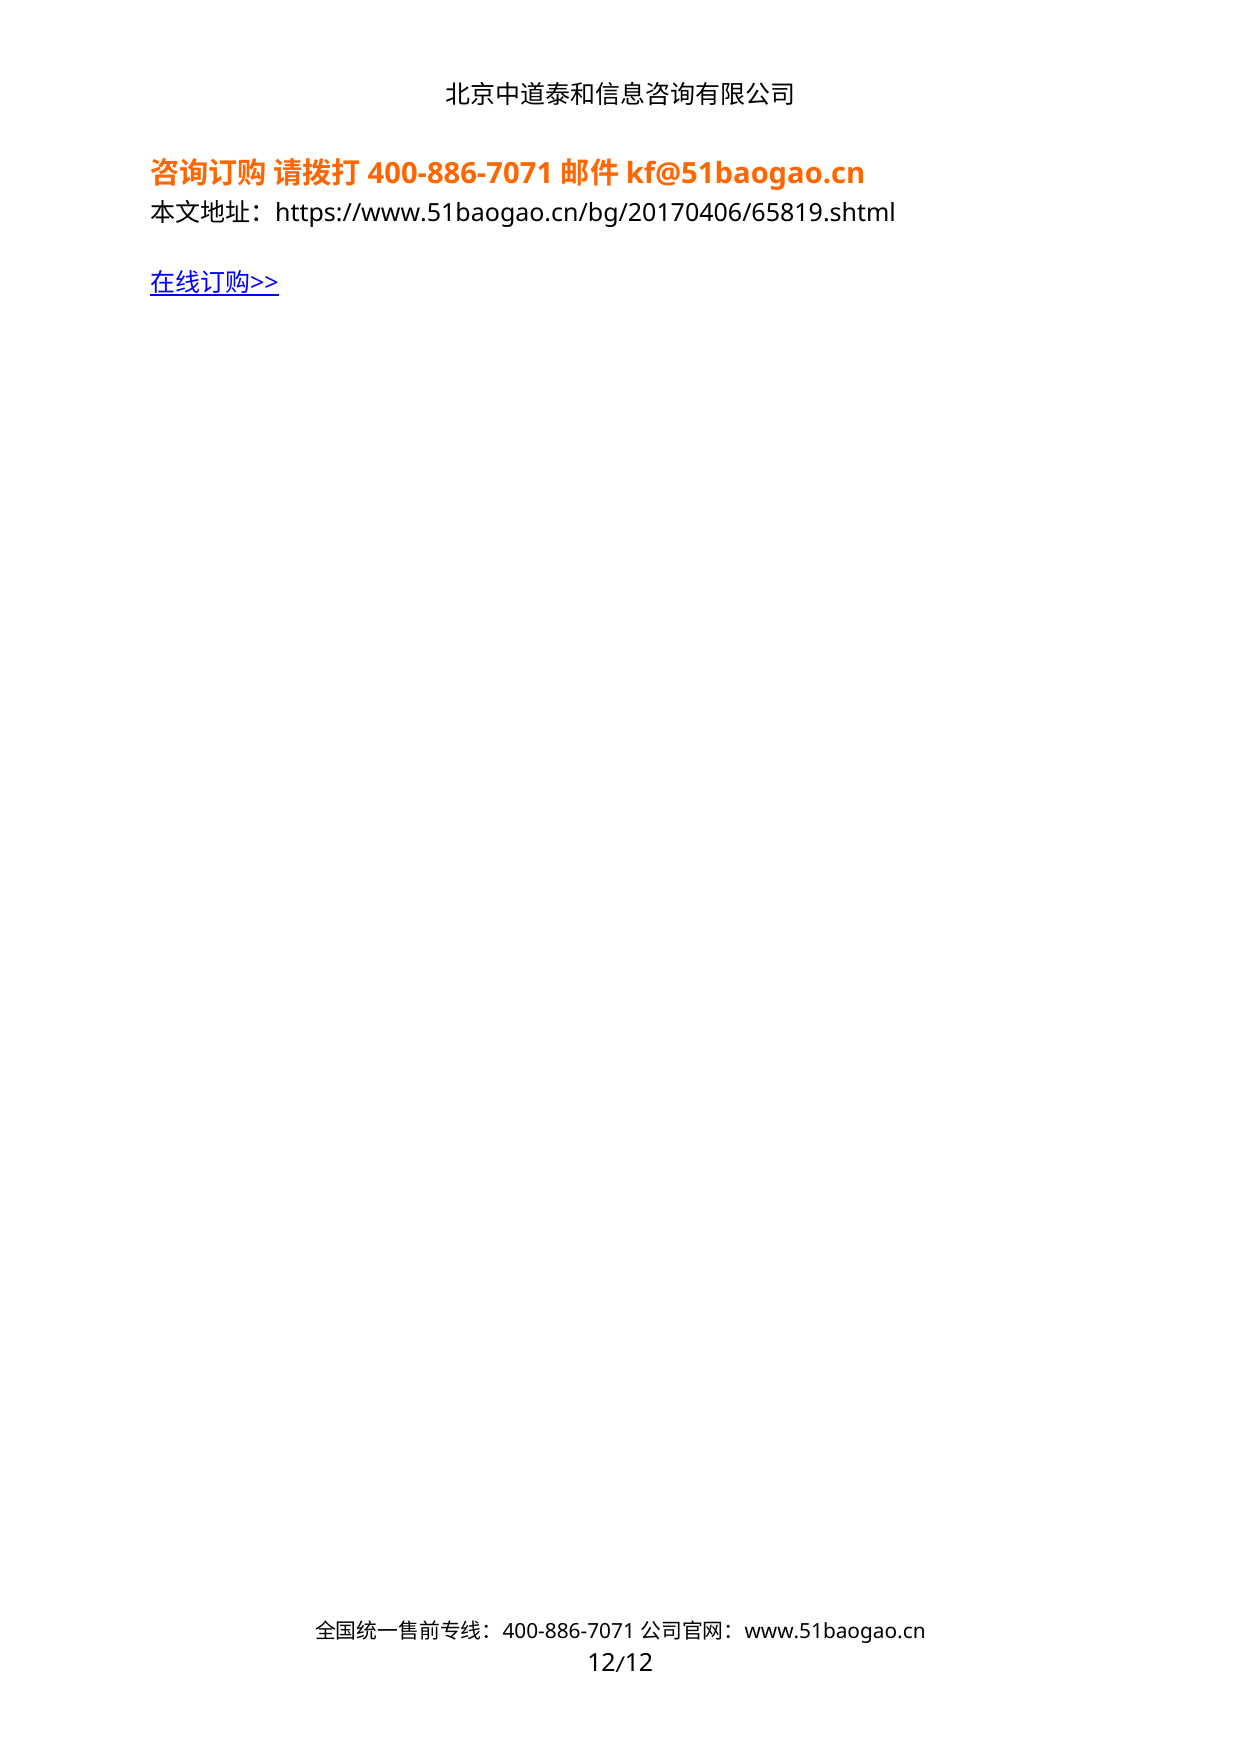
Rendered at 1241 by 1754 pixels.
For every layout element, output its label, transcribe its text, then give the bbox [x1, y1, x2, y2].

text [150, 150, 1090, 229]
text 在线订购>> [150, 229, 1090, 299]
